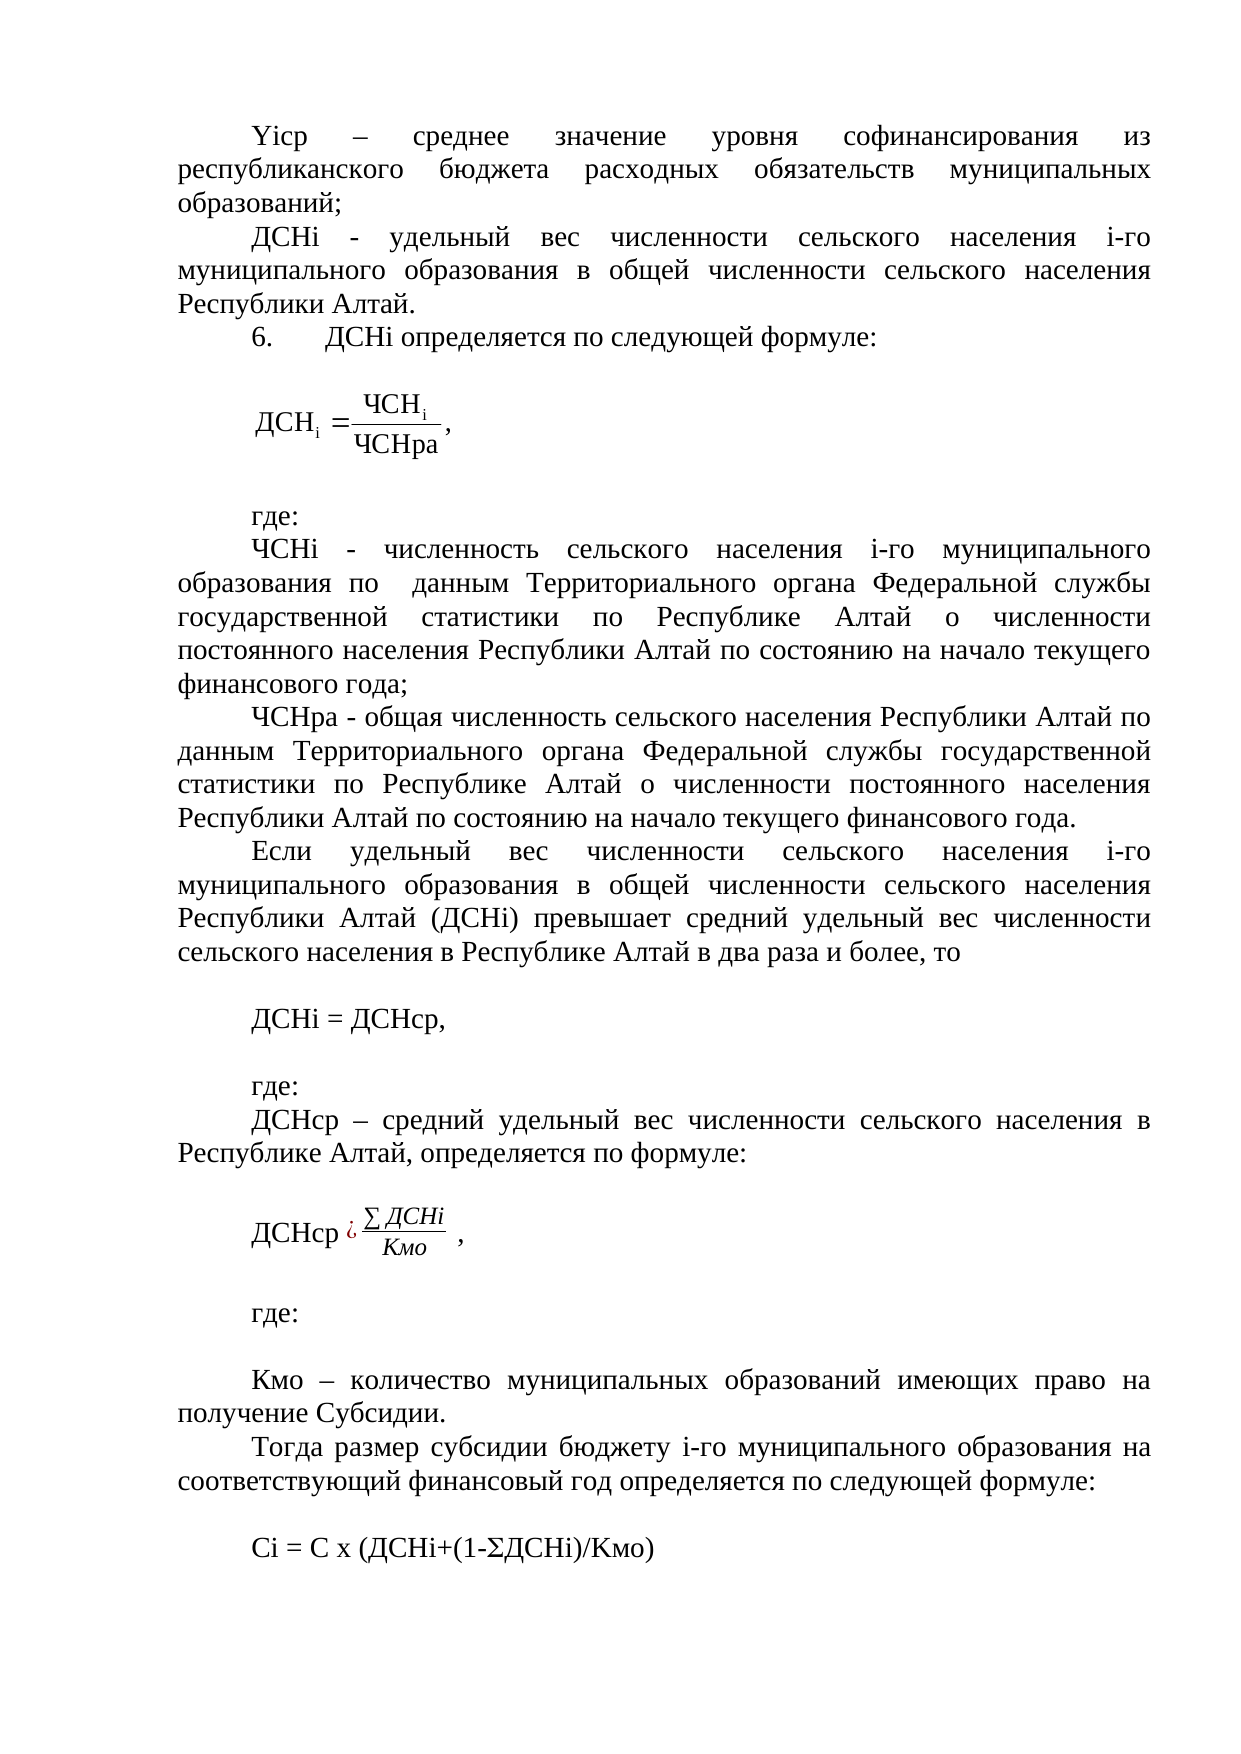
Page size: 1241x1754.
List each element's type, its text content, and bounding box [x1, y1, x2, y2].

list ДСНi = ДСНср, [177, 1001, 1152, 1035]
list Кмо – количество муниципальных образований имеющих право на получение Субсидии. [177, 1362, 1152, 1429]
list Если удельный вес численности сельского населения i-го муниципального образования в общей численности сельского населения Республики Алтай (ДСНi) превышает средний удельный вес численности сельского населения в Республике Алтай в два раза и более, то [177, 833, 1152, 968]
text Yiср – среднее значение уровня софинансирования из республиканского бюджета расходных обязательств муниципальных образований; [177, 118, 1152, 219]
list где: [251, 498, 1152, 532]
list ДСНср , [251, 1202, 1152, 1261]
list где: [251, 1295, 1152, 1328]
list где: [177, 1068, 1152, 1102]
list ДСНср – средний удельный вес численности сельского населения в Республике Алтай, определяется по формуле: [177, 1102, 1152, 1169]
text ЧСНi - численность сельского населения i-го муниципального образования по данным Территориального органа Федеральной службы государственной статистики по Республике Алтай о численности постоянного населения Республики Алтай по состоянию на начало текущего финансового года; [177, 532, 1152, 699]
text Сi = C x (ДСНi+(1-ДСНi)/Kмо) [177, 1530, 1152, 1563]
text ДСНi - удельный вес численности сельского населения i-го муниципального образования в общей численности сельского населения Республики Алтай. [177, 219, 1152, 319]
text ЧСНра - общая численность сельского населения Республики Алтай по данным Территориального органа Федеральной службы государственной статистики по Республике Алтай о численности постоянного населения Республики Алтай по состоянию на начало текущего финансового года. [177, 699, 1152, 833]
list ДСНi определяется по следующей формуле: [177, 319, 1152, 353]
text Тогда размер субсидии бюджету i-го муниципального образования на соответствующий финансовый год определяется по следующей формуле: [177, 1429, 1152, 1496]
